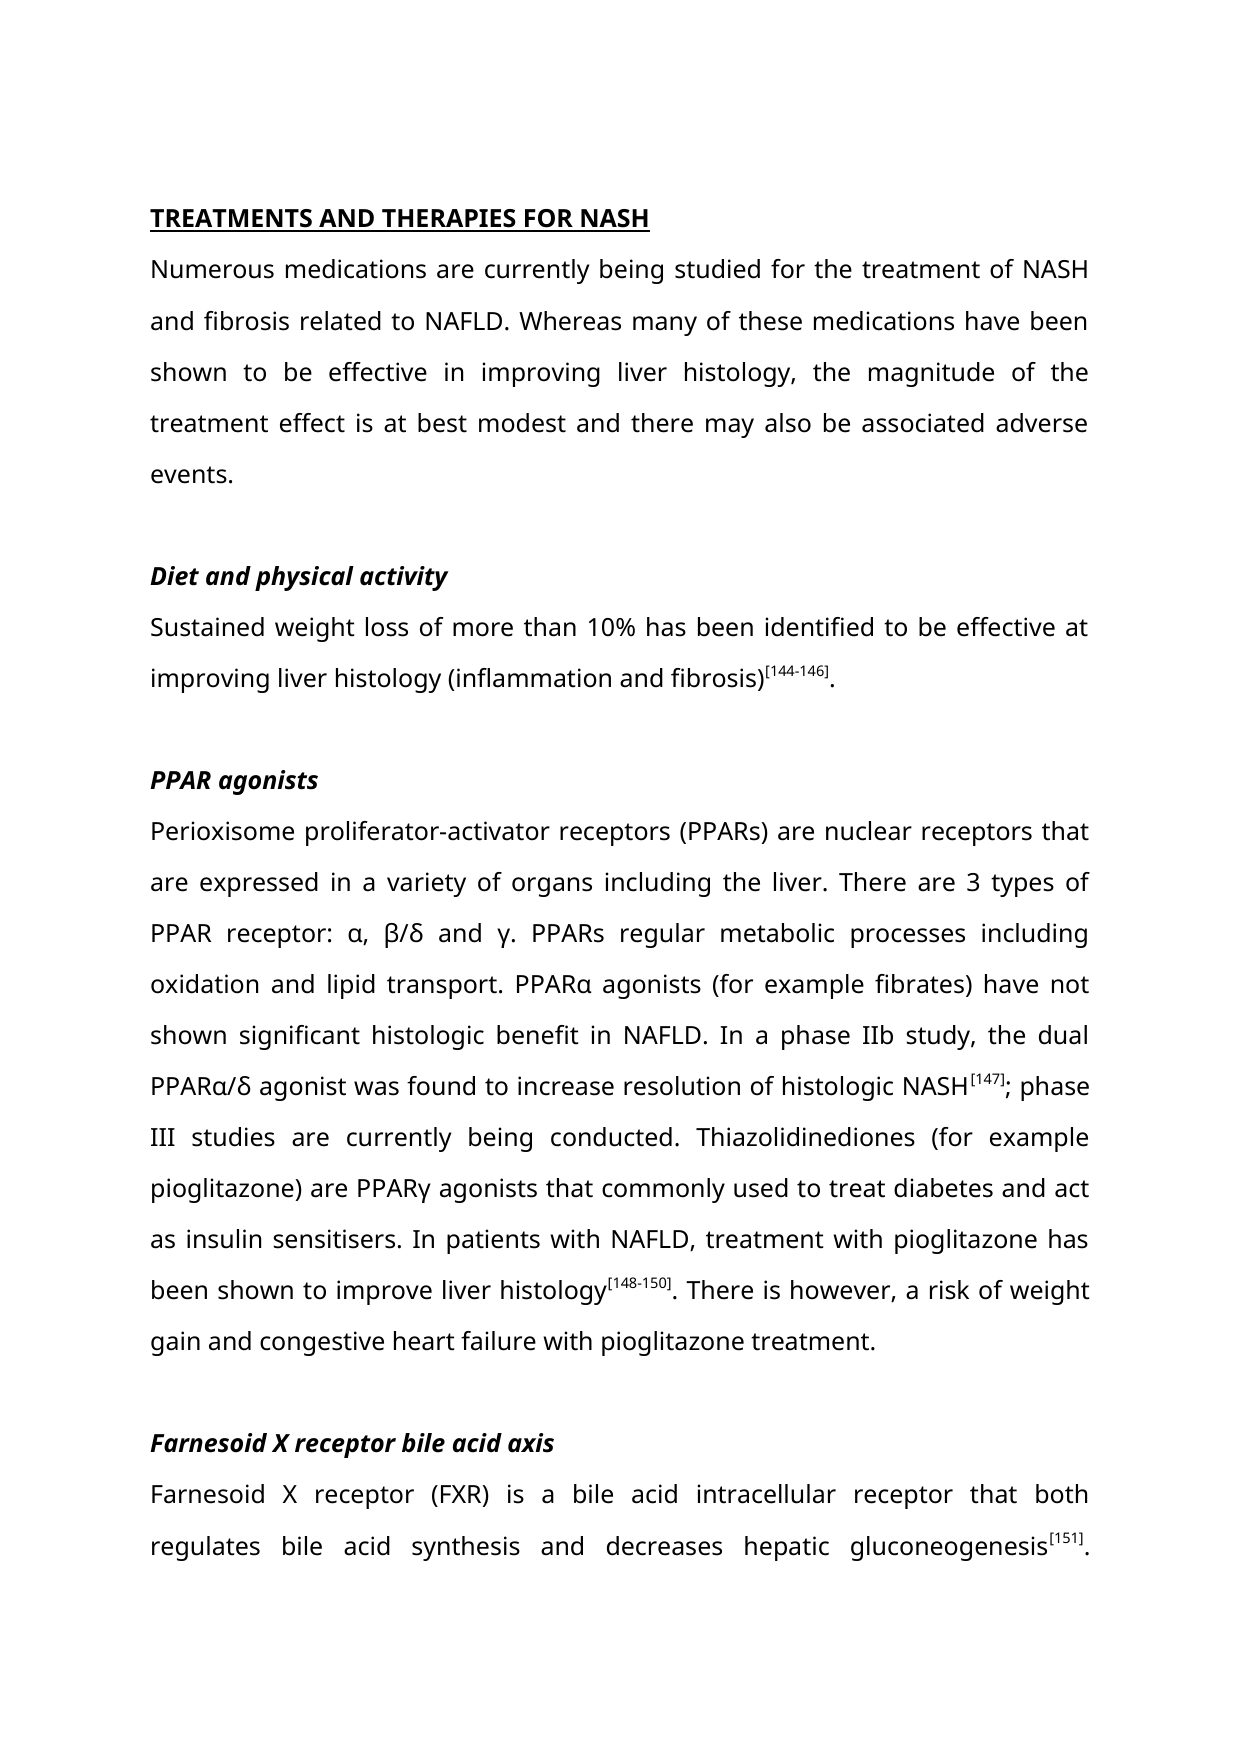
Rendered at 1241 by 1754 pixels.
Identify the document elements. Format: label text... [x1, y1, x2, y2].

text Diet and physical activity [150, 558, 1090, 592]
text Perioxisome proliferator-activator receptors (PPARs) are nuclear receptors that are expressed in a variety of organs including the liver. There are 3 types of PPAR receptor: α, β/δ and γ. PPARs regular metabolic processes including oxidation and lipid transport. PPARα agonists (for example fibrates) have not shown significant histologic benefit in NAFLD. In a phase IIb study, the dual PPARα/δ agonist was found to increase resolution of histologic NASH[147]; phase III studies are currently being conducted. Thiazolidinediones (for example pioglitazone) are PPARγ agonists that commonly used to treat diabetes and act as insulin sensitisers. In patients with NAFLD, treatment with pioglitazone has been shown to improve liver histology[148-150]. There is however, a risk of weight gain and congestive heart failure with pioglitazone treatment. [150, 813, 1090, 1358]
text Farnesoid X receptor bile acid axis [150, 1426, 1090, 1460]
text Numerous medications are currently being studied for the treatment of NASH and fibrosis related to NAFLD. Whereas many of these medications have been shown to be effective in improving liver histology, the magnitude of the treatment effect is at best modest and there may also be associated adverse events. [150, 252, 1090, 490]
text TREATMENTS AND THERAPIES FOR NASH [150, 201, 1090, 235]
text Sustained weight loss of more than 10% has been identified to be effective at improving liver histology (inflammation and fibrosis)[144-146]. [150, 609, 1090, 694]
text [150, 1477, 1090, 1562]
text PPAR agonists [150, 762, 1090, 797]
